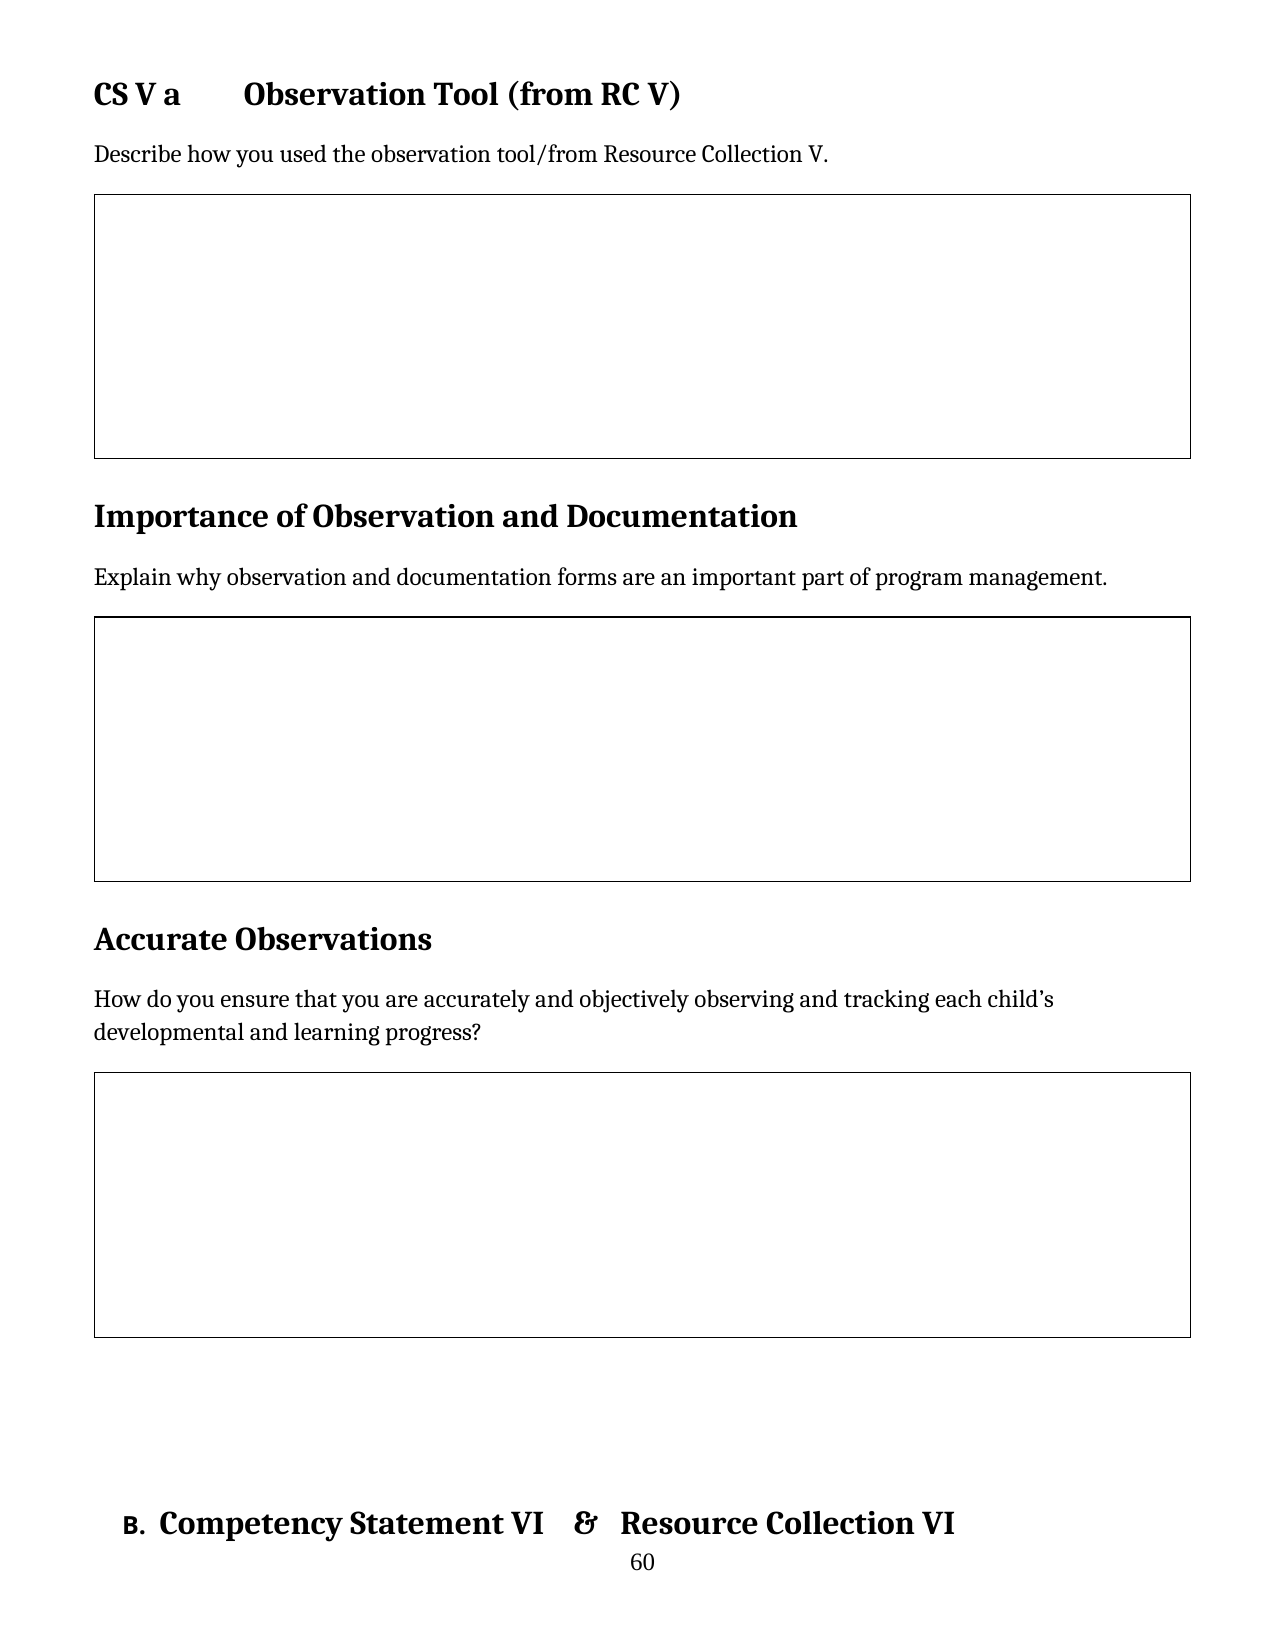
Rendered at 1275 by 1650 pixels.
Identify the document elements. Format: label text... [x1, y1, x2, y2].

text Accurate Observations [94, 920, 1191, 959]
text Importance of Observation and Documentation [94, 498, 1191, 536]
table_header [95, 1073, 1190, 1337]
text How do you ensure that you are accurately and objectively observing and tracking each child’s developmental and learning progress? [94, 985, 1191, 1047]
table_header [95, 618, 1190, 881]
list Competency Statement VI & Resource Collection VI [122, 1505, 1191, 1543]
text CS V a Observation Tool (from RC V) [94, 75, 1191, 113]
table_header [95, 195, 1190, 458]
text Explain why observation and documentation forms are an important part of program management. [94, 563, 1191, 591]
text Describe how you used the observation tool/from Resource Collection V. [94, 140, 1191, 169]
